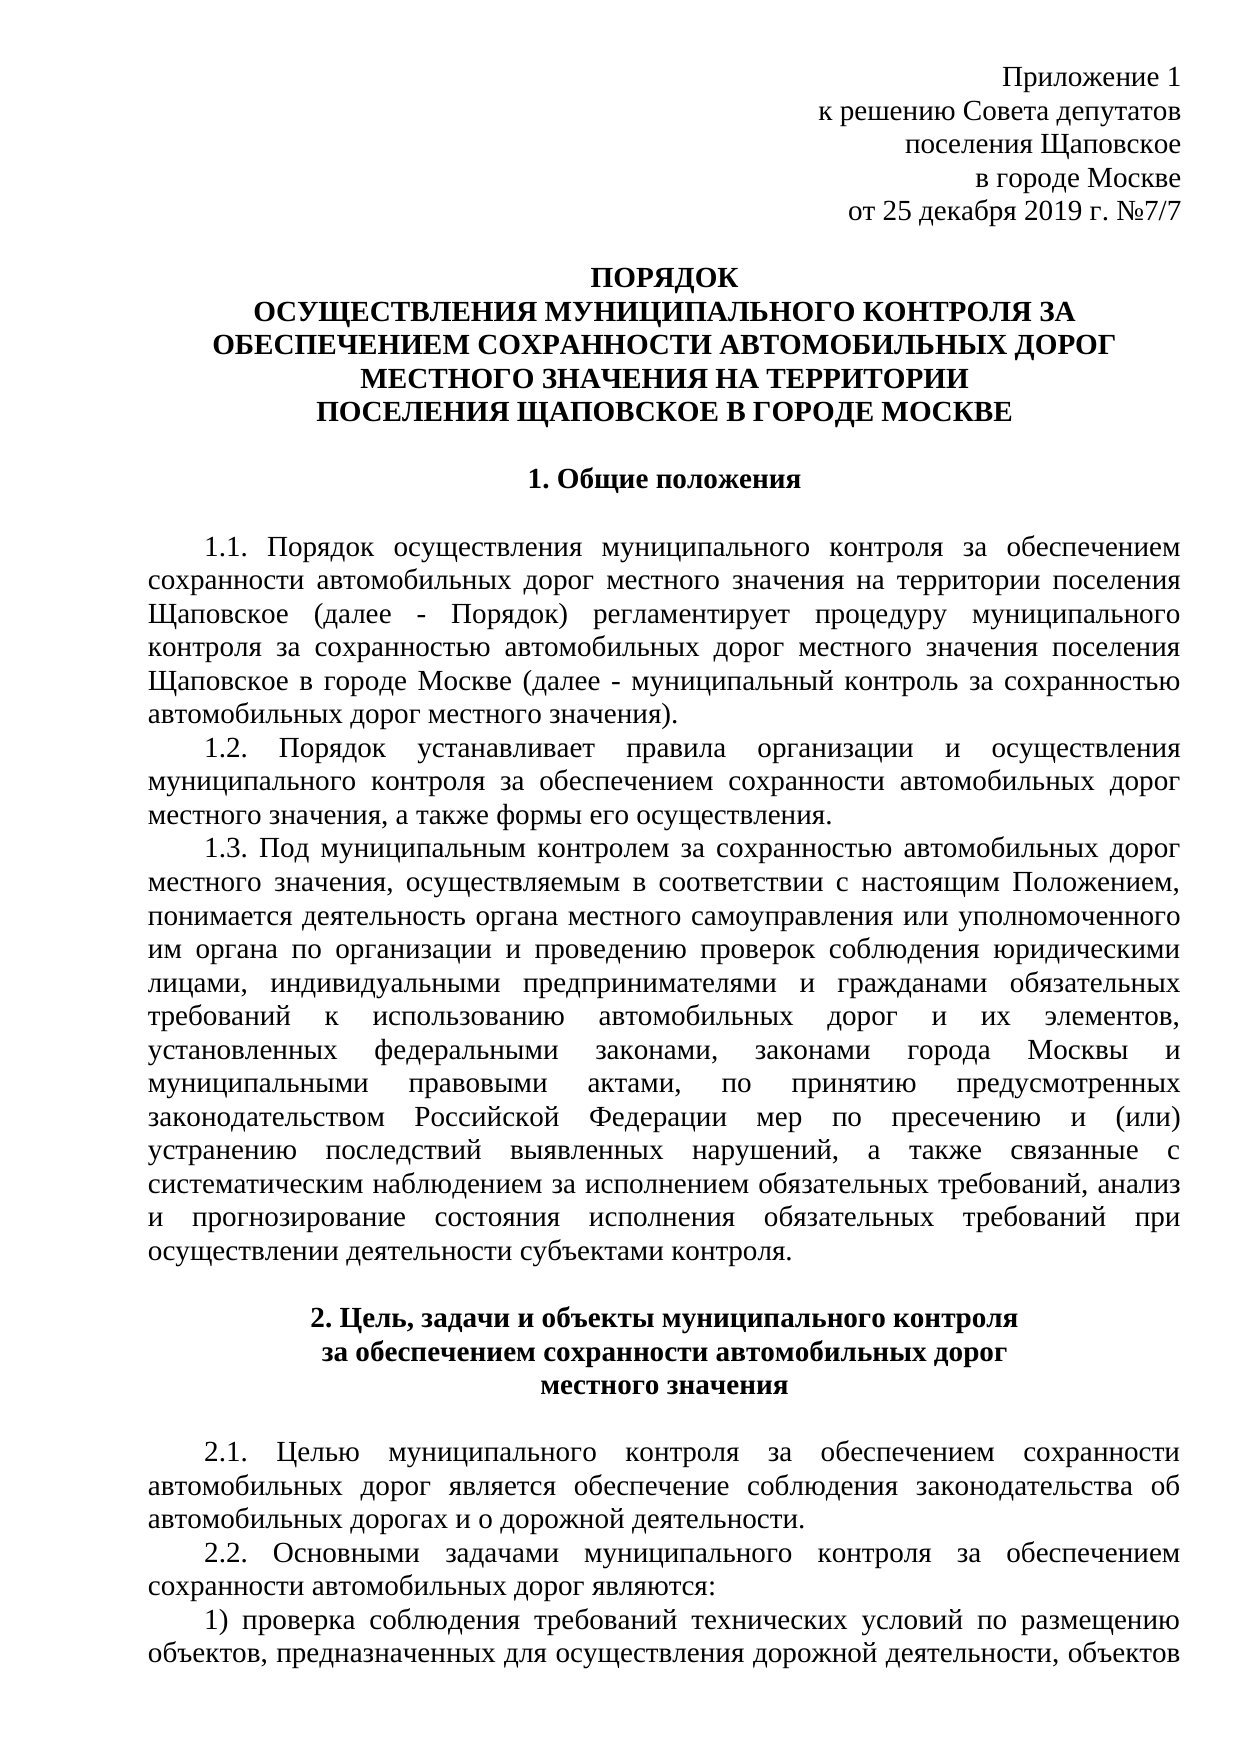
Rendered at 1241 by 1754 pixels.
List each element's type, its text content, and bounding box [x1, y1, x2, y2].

text Приложение 1 [148, 59, 1181, 93]
text 1.2. Порядок устанавливает правила организации и осуществления муниципального контроля за обеспечением сохранности автомобильных дорог местного значения, а также формы его осуществления. [148, 730, 1181, 831]
title 2. Цель, задачи и объекты муниципального контроля [148, 1300, 1181, 1334]
text 1.1. Порядок осуществления муниципального контроля за обеспечением сохранности автомобильных дорог местного значения на территории поселения Щаповское (далее - Порядок) регламентирует процедуру муниципального контроля за сохранностью автомобильных дорог местного значения поселения Щаповское в городе Москве (далее - муниципальный контроль за сохранностью автомобильных дорог местного значения). [148, 529, 1181, 730]
text 1.3. Под муниципальным контролем за сохранностью автомобильных дорог местного значения, осуществляемым в соответствии с настоящим Положением, понимается деятельность органа местного самоуправления или уполномоченного им органа по организации и проведению проверок соблюдения юридическими лицами, индивидуальными предпринимателями и гражданами обязательных требований к использованию автомобильных дорог и их элементов, установленных федеральными законами, законами города Москвы и муниципальными правовыми актами, по принятию предусмотренных законодательством Российской Федерации мер по пресечению и (или) устранению последствий выявленных нарушений, а также связанные с систематическим наблюдением за исполнением обязательных требований, анализ и прогнозирование состояния исполнения обязательных требований при осуществлении деятельности субъектами контроля. [148, 831, 1181, 1267]
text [148, 1602, 1181, 1669]
title 1. Общие положения [148, 462, 1181, 495]
text поселения Щаповское [148, 126, 1181, 160]
text в городе Москве [148, 160, 1181, 193]
title за обеспечением сохранности автомобильных дорог [148, 1334, 1181, 1367]
title ОСУЩЕСТВЛЕНИЯ МУНИЦИПАЛЬНОГО КОНТРОЛЯ ЗА ОБЕСПЕЧЕНИЕМ СОХРАННОСТИ АВТОМОБИЛЬНЫХ ДОРОГ МЕСТНОГО ЗНАЧЕНИЯ НА ТЕРРИТОРИИ [148, 294, 1181, 394]
title ПОРЯДОК [148, 260, 1181, 294]
text к решению Совета депутатов [148, 93, 1181, 126]
text 2.2. Основными задачами муниципального контроля за обеспечением сохранности автомобильных дорог являются: [148, 1535, 1181, 1602]
title ПОСЕЛЕНИЯ ЩАПОВСКОЕ В ГОРОДЕ МОСКВЕ [148, 394, 1181, 428]
title местного значения [148, 1367, 1181, 1401]
text от 25 декабря 2019 г. №7/7 [148, 193, 1181, 227]
text 2.1. Целью муниципального контроля за обеспечением сохранности автомобильных дорог является обеспечение соблюдения законодательства об автомобильных дорогах и о дорожной деятельности. [148, 1434, 1181, 1535]
